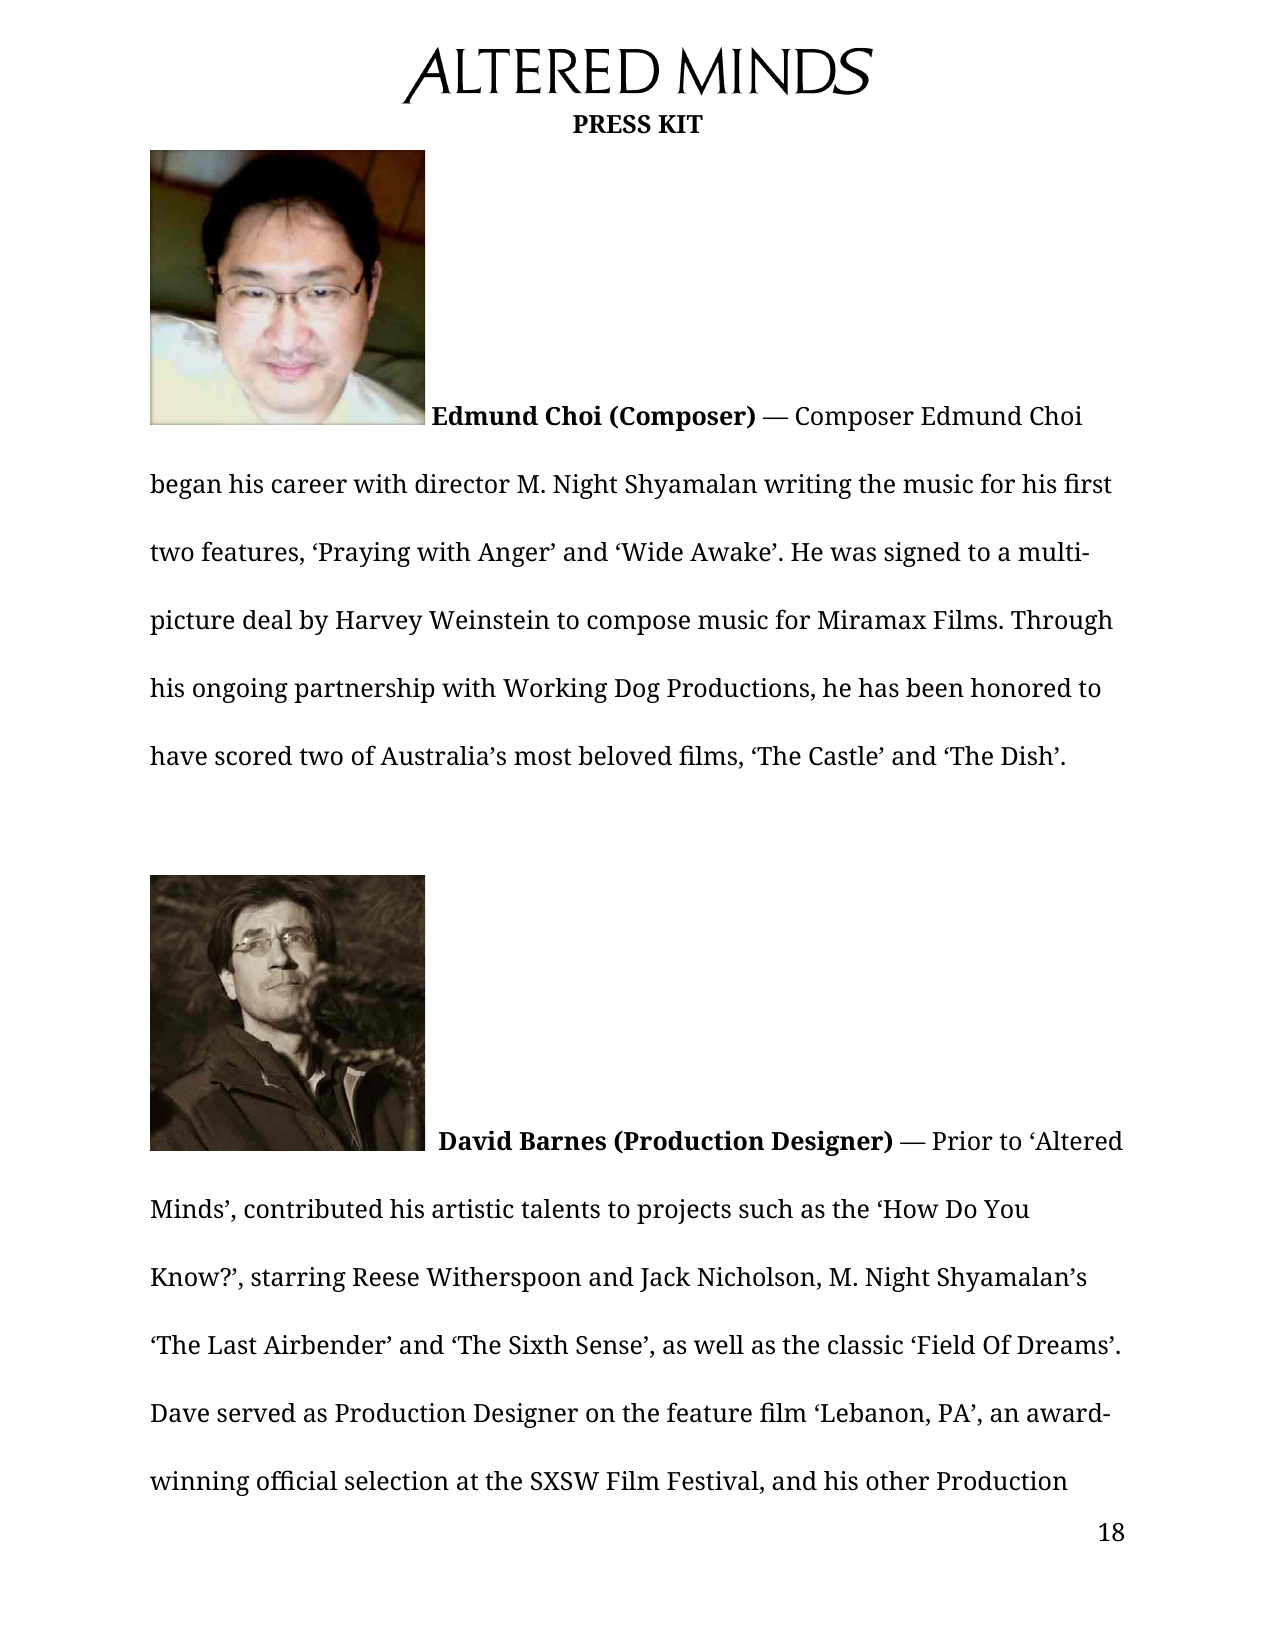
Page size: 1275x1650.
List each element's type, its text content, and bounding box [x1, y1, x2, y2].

picture [396, 45, 879, 107]
picture [150, 875, 426, 1151]
text Edmund Choi (Composer) — Composer Edmund Choi began his career with director M. Night Shyamalan writing the music for his first two features, ‘Praying with Anger’ and ‘Wide Awake’. He was signed to a multi-picture deal by Harvey Weinstein to compose music for Miramax Films. Through his ongoing partnership with Working Dog Productions, he has been honored to have scored two of Australia’s most beloved films, ‘The Castle’ and ‘The Dish’. [150, 150, 1125, 773]
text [150, 875, 1125, 1498]
picture [150, 150, 426, 425]
